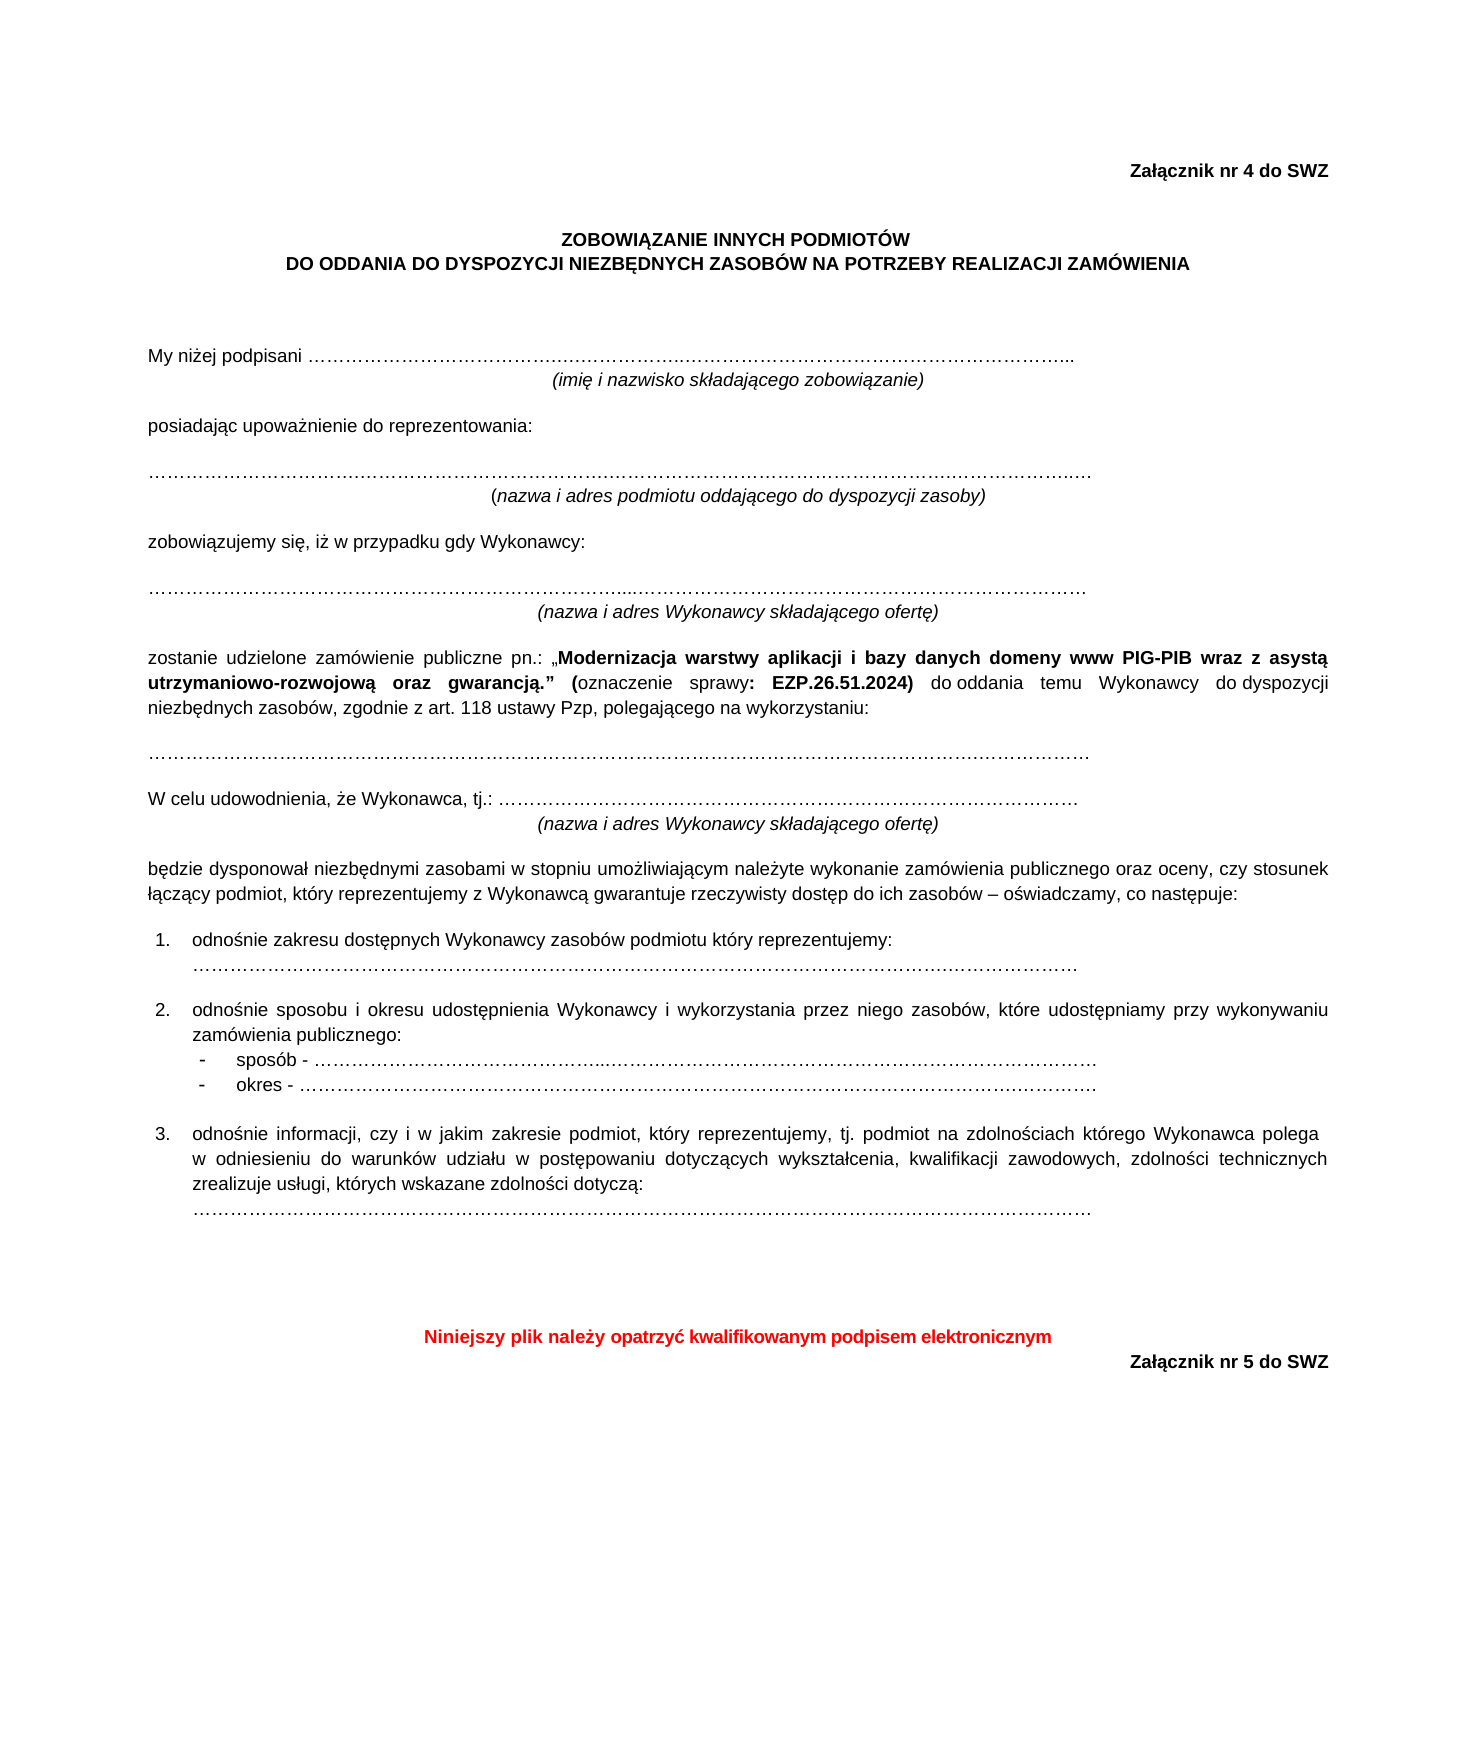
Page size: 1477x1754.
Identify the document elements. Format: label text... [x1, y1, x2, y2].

text …………………………….………………………………….……………………………………………….………………..… [148, 461, 1329, 482]
text zobowiązujemy się, iż w przypadku gdy Wykonawcy: [148, 531, 1329, 552]
text (nazwa i adres Wykonawcy składającego ofertę) [148, 813, 1329, 834]
list odnośnie informacji, czy i w jakim zakresie podmiot, który reprezentujemy, tj. podmiot na zdolnościach którego Wykonawca polega w odniesieniu do warunków udziału w postępowaniu dotyczących wykształcenia, kwalifikacji zawodowych, zdolności technicznych zrealizuje usługi, których wskazane zdolności dotyczą: [155, 1123, 1329, 1194]
text W celu udowodnienia, że Wykonawca, tj.: ………………………………………………………………………………… [148, 788, 1329, 809]
text będzie dysponował niezbędnymi zasobami w stopniu umożliwiającym należyte wykonanie zamówienia publicznego oraz oceny, czy stosunek łączący podmiot, który reprezentujemy z Wykonawcą gwarantuje rzeczywisty dostęp do ich zasobów – oświadczamy, co następuje: [148, 858, 1329, 904]
text zostanie udzielone zamówienie publiczne pn.: „Modernizacja warstwy aplikacji i bazy danych domeny www PIG-PIB wraz z asystą utrzymaniowo-rozwojową oraz gwarancją.” (oznaczenie sprawy: EZP.26.51.2024) do oddania temu Wykonawcy do dyspozycji niezbędnych zasobów, zgodnie z art. 118 ustawy Pzp, polegającego na wykorzystaniu: [148, 647, 1329, 718]
text …………………………………………………………………....……………………………………………………………… [148, 577, 1329, 598]
text ………………………………………………………………………………………………………….………………… [192, 953, 1329, 975]
list odnośnie sposobu i okresu udostępnienia Wykonawcy i wykorzystania przez niego zasobów, które udostępniamy przy wykonywaniu zamówienia publicznego: [155, 999, 1329, 1045]
text Załącznik nr 5 do SWZ [148, 1351, 1329, 1372]
list okres - …………………………………………………………………………………………………….…………. [199, 1073, 1329, 1095]
text Niniejszy plik należy opatrzyć kwalifikowanym podpisem elektronicznym [148, 1326, 1329, 1348]
text posiadając upoważnienie do reprezentowania: [148, 415, 1329, 436]
text My niżej podpisani ………………………………….….……………..……………………………………………………... [148, 344, 1329, 366]
text Załącznik nr 4 do SWZ [148, 160, 1329, 182]
text ZOBOWIĄZANIE INNYCH PODMIOTÓW DO ODDANIA DO DYSPOZYCJI NIEZBĘDNYCH ZASOBÓW NA POTRZEBY REALIZACJI ZAMÓWIENIA [148, 228, 1329, 275]
list sposób - ………………………………………...…………………………………………………………………… [199, 1049, 1329, 1070]
text (nazwa i adres podmiotu oddającego do dyspozycji zasoby) [148, 485, 1329, 507]
text (nazwa i adres Wykonawcy składającego ofertę) [148, 601, 1329, 623]
text …………………………………………………………………………………………………………………….……………… [148, 742, 1329, 764]
text (imię i nazwisko składającego zobowiązanie) [148, 369, 1329, 391]
text ……………………………………………………………………………………………………………………………… [155, 1198, 1329, 1219]
list odnośnie zakresu dostępnych Wykonawcy zasobów podmiotu który reprezentujemy: [155, 929, 1329, 950]
